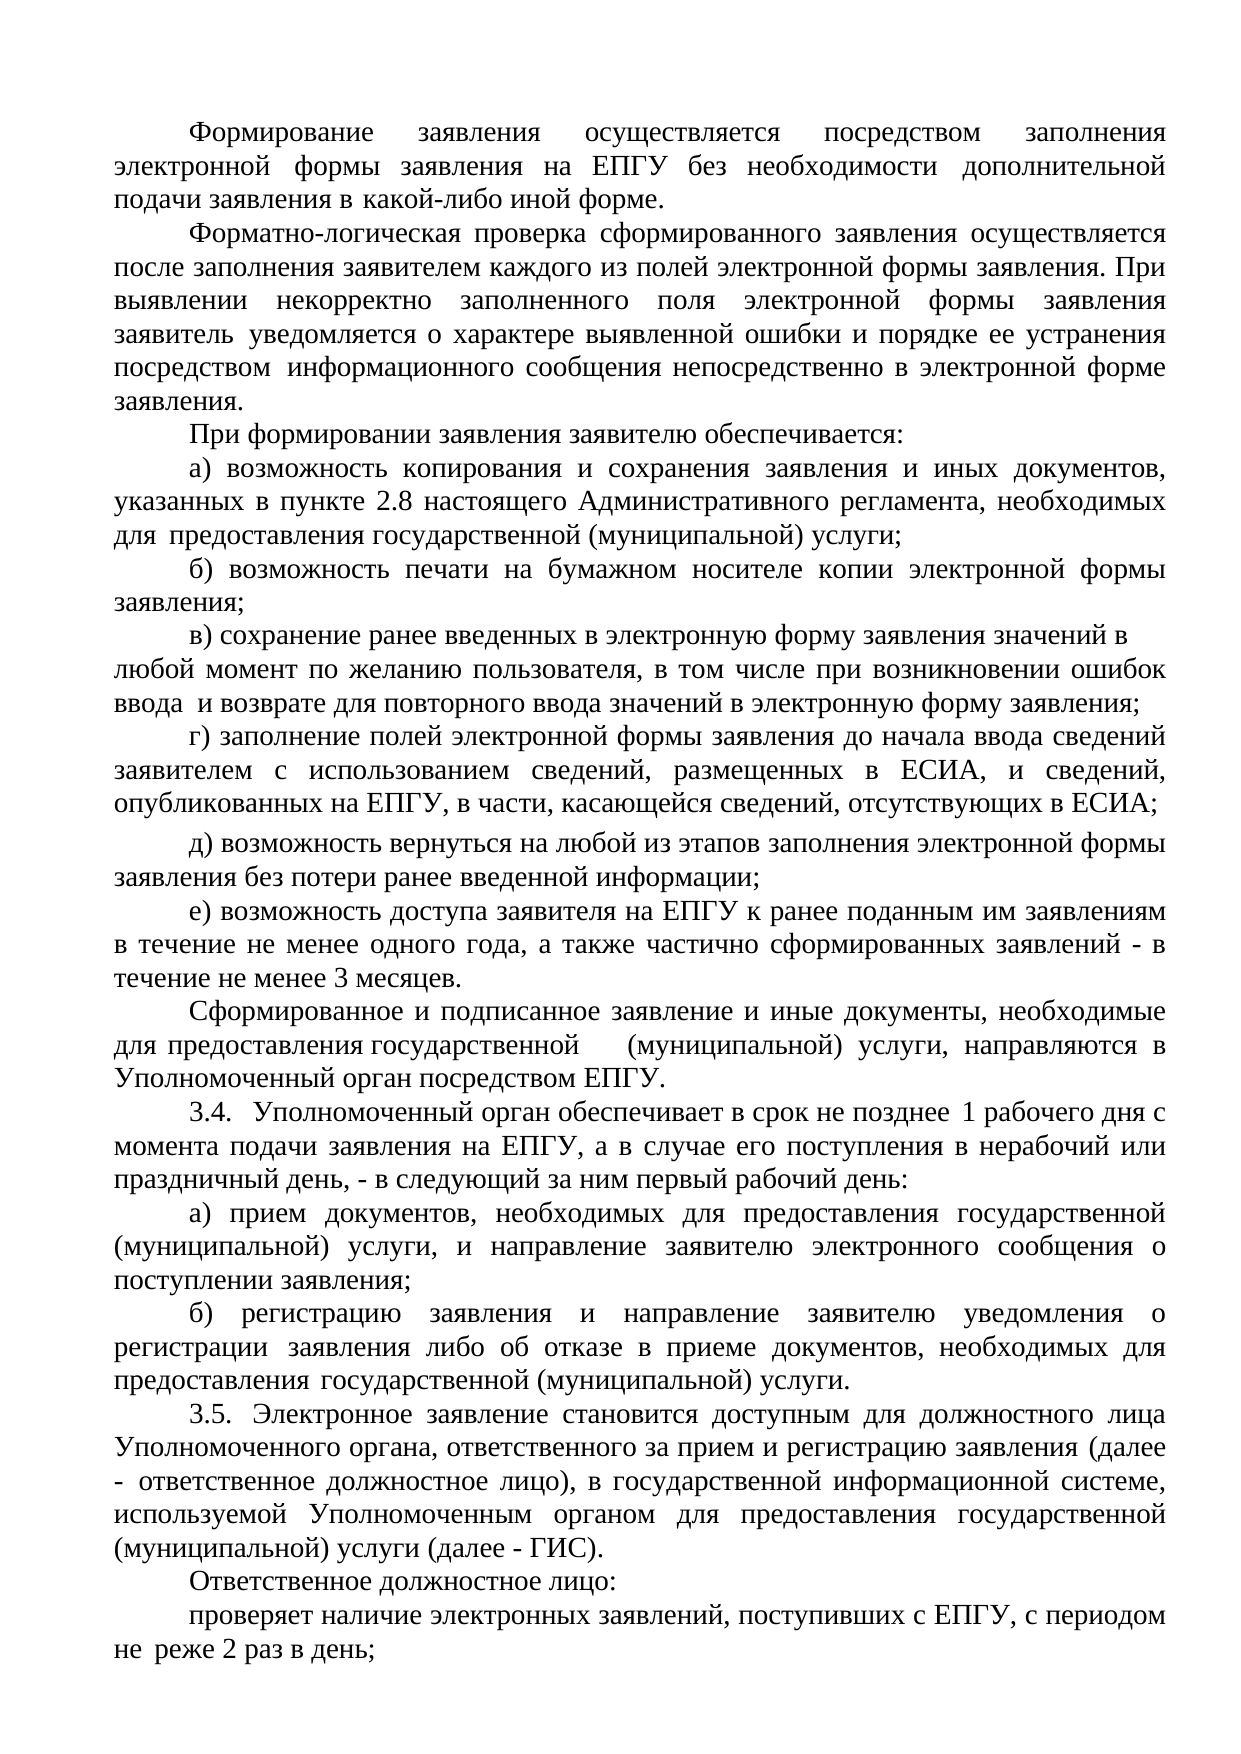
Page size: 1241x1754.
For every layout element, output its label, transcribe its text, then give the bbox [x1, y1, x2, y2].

text д) возможность вернуться на любой из этапов заполнения электронной формы заявления без потери ранее введенной информации; [114, 826, 1166, 893]
text б) возможность печати на бумажном носителе копии электронной формы заявления; [114, 551, 1166, 618]
text б) регистрацию заявления и направление заявителю уведомления о регистрации заявления либо об отказе в приеме документов, необходимых для предоставления государственной (муниципальной) услуги. [114, 1295, 1166, 1396]
text При формировании заявления заявителю обеспечивается: [189, 416, 1166, 450]
text а) прием документов, необходимых для предоставления государственной (муниципальной) услуги, и направление заявителю электронного сообщения о поступлении заявления; [114, 1195, 1166, 1295]
text Ответственное должностное лицо: [189, 1564, 1166, 1597]
text Сформированное и подписанное заявление и иные документы, необходимые для предоставления государственной (муниципальной) услуги, направляются в Уполномоченный орган посредством ЕПГУ. [114, 993, 1166, 1094]
list Электронное заявление становится доступным для должностного лица Уполномоченного органа, ответственного за прием и регистрацию заявления (далее - ответственное должностное лицо), в государственной информационной системе, используемой Уполномоченным органом для предоставления государственной (муниципальной) услуги (далее - ГИС). [114, 1396, 1166, 1564]
text г) заполнение полей электронной формы заявления до начала ввода сведений заявителем с использованием сведений, размещенных в ЕСИА, и сведений, опубликованных на ЕПГУ, в части, касающейся сведений, отсутствующих в ЕСИА; [114, 718, 1166, 819]
text в) сохранение ранее введенных в электронную форму заявления значений в [189, 618, 1166, 651]
text Форматно-логическая проверка сформированного заявления осуществляется после заполнения заявителем каждого из полей электронной формы заявления. При выявлении некорректно заполненного поля электронной формы заявления заявитель уведомляется о характере выявленной ошибки и порядке ее устранения посредством информационного сообщения непосредственно в электронной форме заявления. [114, 215, 1166, 416]
text Формирование заявления осуществляется посредством заполнения электронной формы заявления на ЕПГУ без необходимости дополнительной подачи заявления в какой-либо иной форме. [114, 114, 1166, 215]
text проверяет наличие электронных заявлений, поступивших с ЕПГУ, с периодом не реже 2 раз в день; [114, 1597, 1166, 1664]
text любой момент по желанию пользователя, в том числе при возникновении ошибок ввода и возврате для повторного ввода значений в электронную форму заявления; [114, 651, 1166, 718]
list Уполномоченный орган обеспечивает в срок не позднее 1 рабочего дня с момента подачи заявления на ЕПГУ, а в случае его поступления в нерабочий или праздничный день, - в следующий за ним первый рабочий день: [114, 1094, 1166, 1195]
text е) возможность доступа заявителя на ЕПГУ к ранее поданным им заявлениям в течение не менее одного года, а также частично сформированных заявлений - в течение не менее 3 месяцев. [114, 893, 1166, 993]
text а) возможность копирования и сохранения заявления и иных документов, указанных в пункте 2.8 настоящего Административного регламента, необходимых для предоставления государственной (муниципальной) услуги; [114, 450, 1166, 551]
